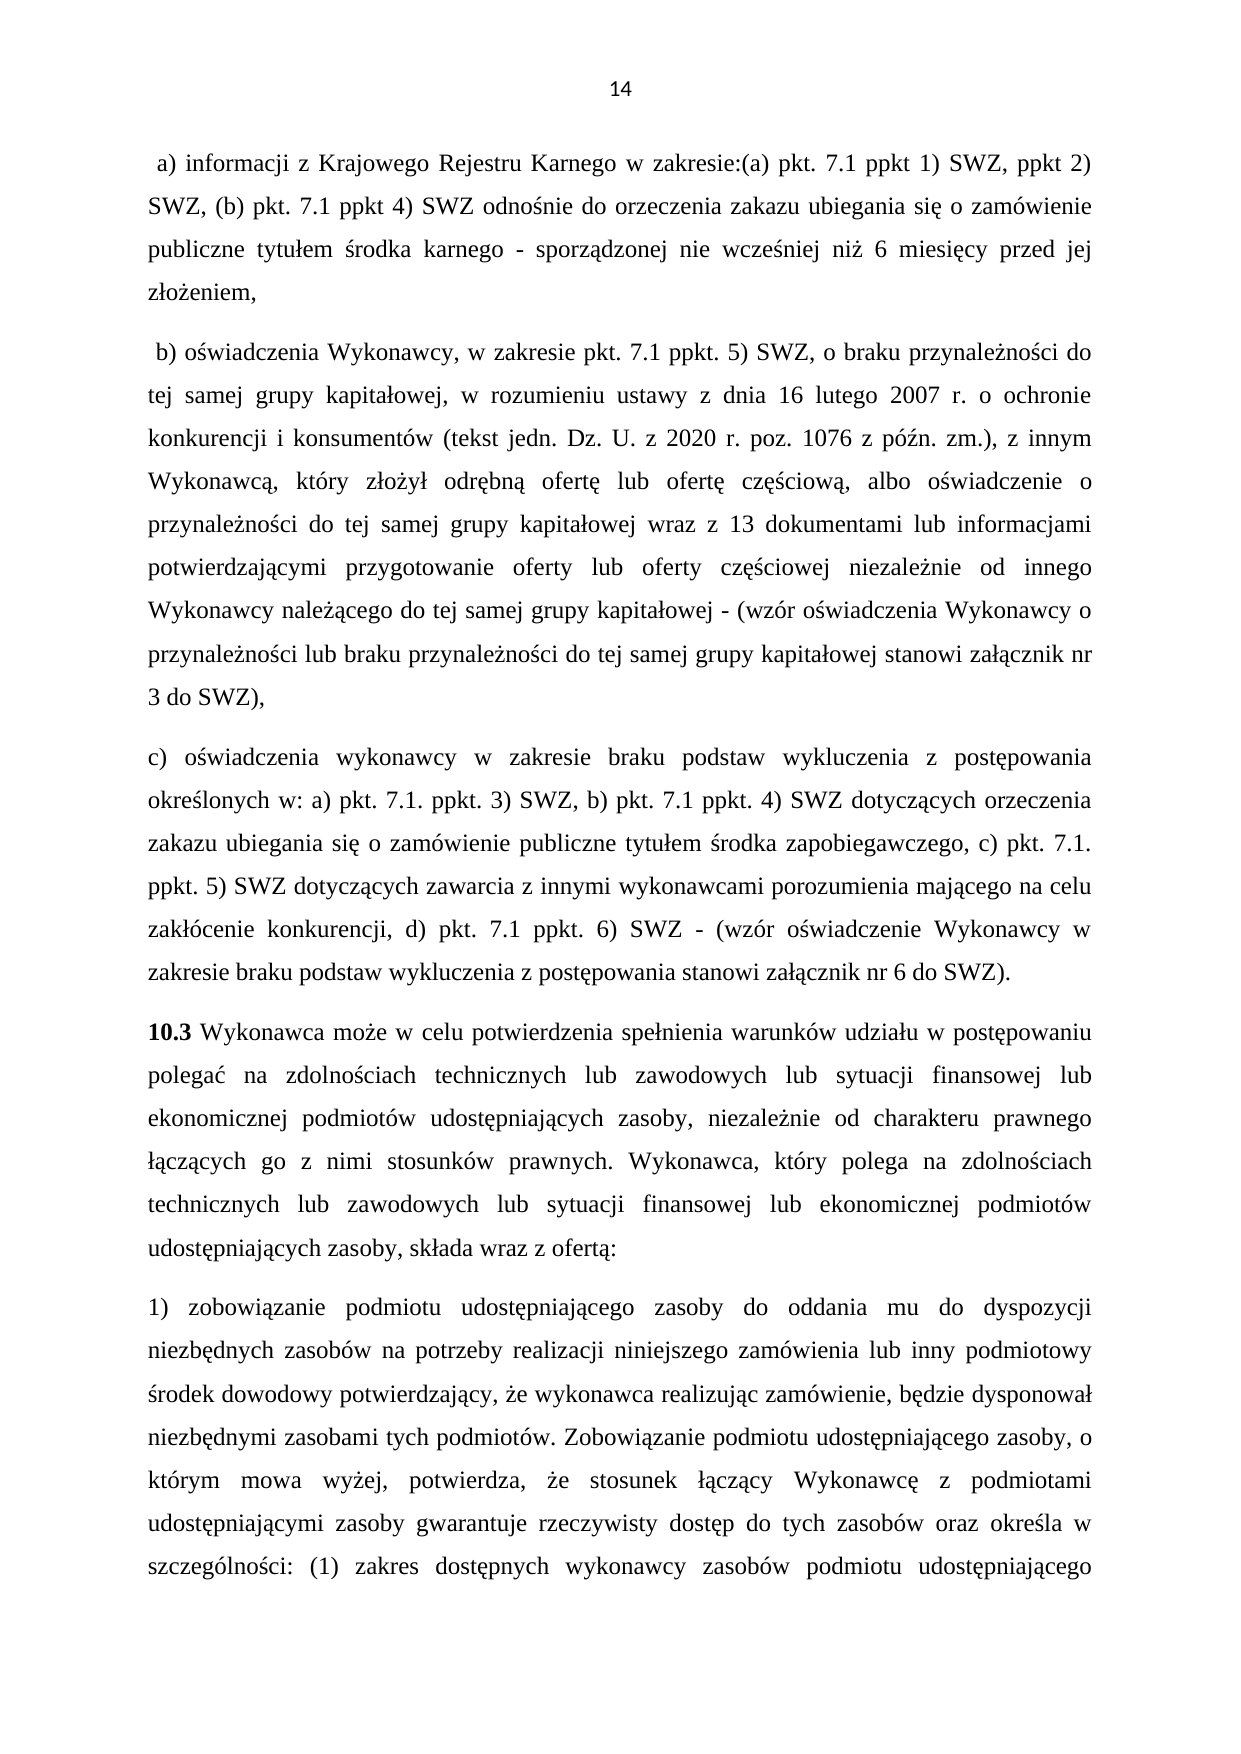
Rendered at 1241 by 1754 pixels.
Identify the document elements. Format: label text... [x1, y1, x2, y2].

text b) oświadczenia Wykonawcy, w zakresie pkt. 7.1 ppkt. 5) SWZ, o braku przynależności do tej samej grupy kapitałowej, w rozumieniu ustawy z dnia 16 lutego 2007 r. o ochronie konkurencji i konsumentów (tekst jedn. Dz. U. z 2020 r. poz. 1076 z późn. zm.), z innym Wykonawcą, który złożył odrębną ofertę lub ofertę częściową, albo oświadczenie o przynależności do tej samej grupy kapitałowej wraz z 13 dokumentami lub informacjami potwierdzającymi przygotowanie oferty lub oferty częściowej niezależnie od innego Wykonawcy należącego do tej samej grupy kapitałowej - (wzór oświadczenia Wykonawcy o przynależności lub braku przynależności do tej samej grupy kapitałowej stanowi załącznik nr 3 do SWZ), [148, 337, 1093, 711]
text a) informacji z Krajowego Rejestru Karnego w zakresie:(a) pkt. 7.1 ppkt 1) SWZ, ppkt 2) SWZ, (b) pkt. 7.1 ppkt 4) SWZ odnośnie do orzeczenia zakazu ubiegania się o zamówienie publiczne tytułem środka karnego - sporządzonej nie wcześniej niż 6 miesięcy przed jej złożeniem, [148, 148, 1093, 306]
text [148, 1292, 1093, 1580]
text c) oświadczenia wykonawcy w zakresie braku podstaw wykluczenia z postępowania określonych w: a) pkt. 7.1. ppkt. 3) SWZ, b) pkt. 7.1 ppkt. 4) SWZ dotyczących orzeczenia zakazu ubiegania się o zamówienie publiczne tytułem środka zapobiegawczego, c) pkt. 7.1. ppkt. 5) SWZ dotyczących zawarcia z innymi wykonawcami porozumienia mającego na celu zakłócenie konkurencji, d) pkt. 7.1 ppkt. 6) SWZ - (wzór oświadczenie Wykonawcy w zakresie braku podstaw wykluczenia z postępowania stanowi załącznik nr 6 do SWZ). [148, 742, 1093, 986]
text 10.3 Wykonawca może w celu potwierdzenia spełnienia warunków udziału w postępowaniu polegać na zdolnościach technicznych lub zawodowych lub sytuacji finansowej lub ekonomicznej podmiotów udostępniających zasoby, niezależnie od charakteru prawnego łączących go z nimi stosunków prawnych. Wykonawca, który polega na zdolnościach technicznych lub zawodowych lub sytuacji finansowej lub ekonomicznej podmiotów udostępniających zasoby, składa wraz z ofertą: [148, 1017, 1093, 1261]
